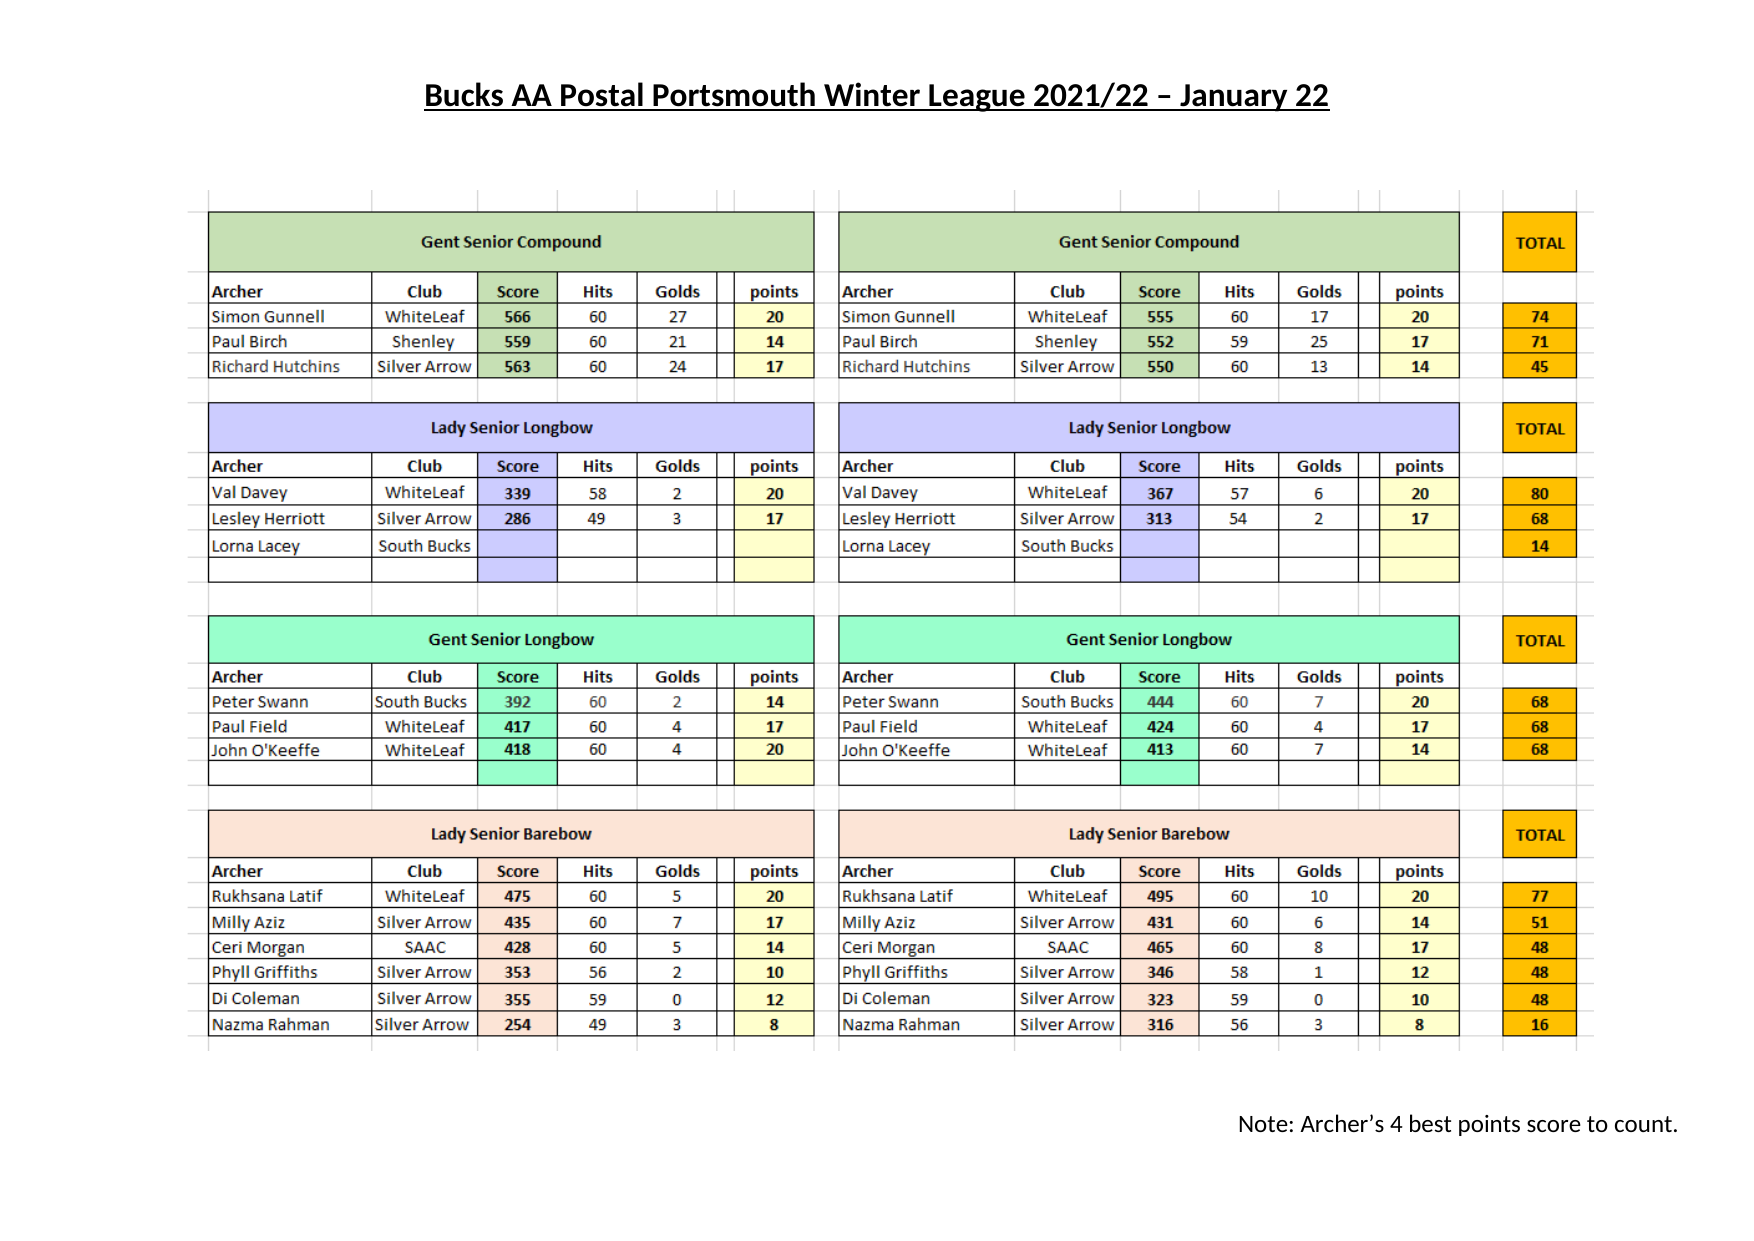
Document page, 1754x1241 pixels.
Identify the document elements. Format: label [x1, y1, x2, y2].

picture [187, 190, 1594, 1051]
